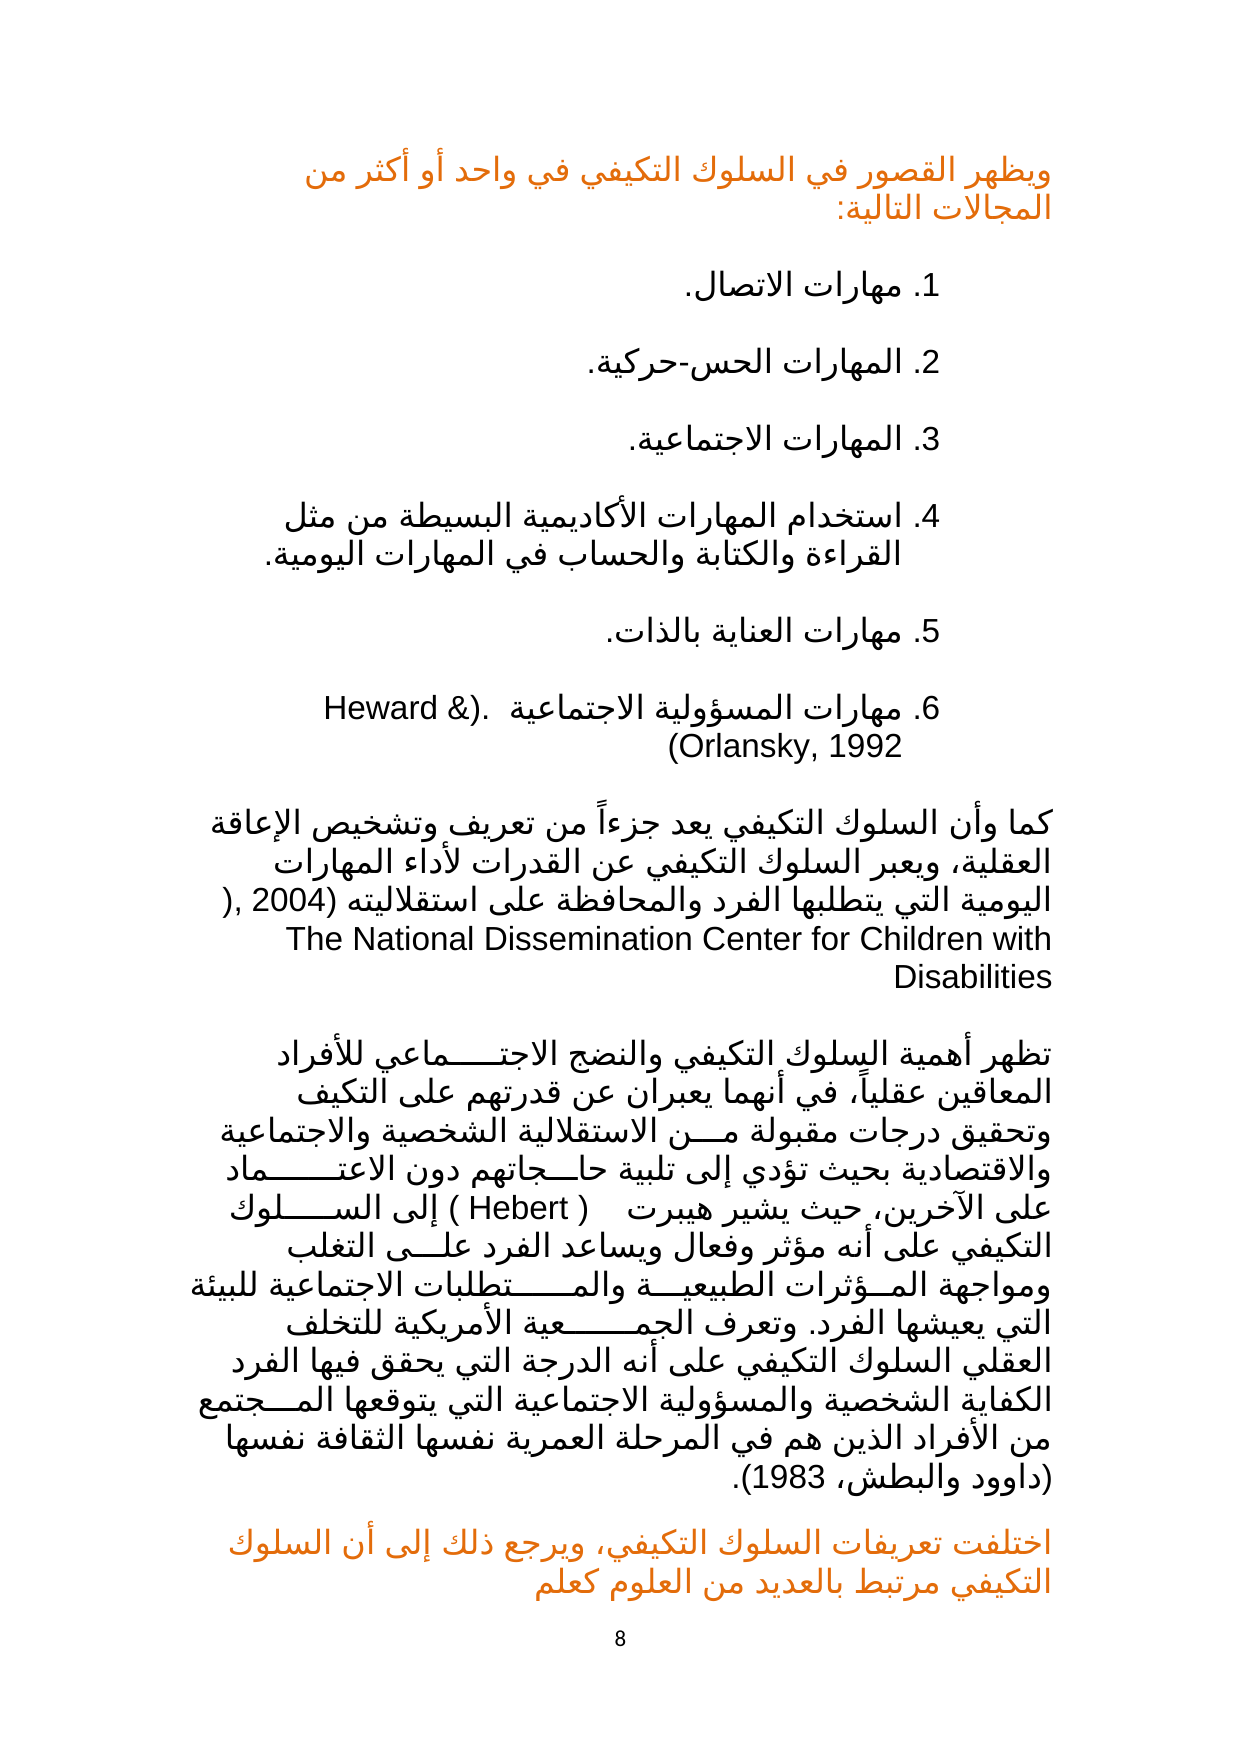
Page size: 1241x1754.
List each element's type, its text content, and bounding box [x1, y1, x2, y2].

text 6. مهارات المسؤولية الاجتماعية .(Heward & Orlansky, 1992) [187, 688, 940, 765]
text 1. مهارات الاتصال. [187, 265, 940, 304]
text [187, 1523, 1053, 1600]
text 2. المهارات الحس-حركية. [187, 342, 940, 381]
text 5. مهارات العناية بالذات. [187, 611, 940, 650]
text كما وأن السلوك التكيفي يعد جزءاً من تعريف وتشخيص الإعاقة العقلية، ويعبر السلوك التكيفي عن القدرات لأداء المهارات اليومية التي يتطلبها الفرد والمحافظة على استقلاليته (2004 ,(The National Dissemination Center for Children with Disabilities [187, 803, 1053, 996]
text 4. استخدام المهارات الأكاديمية البسيطة من مثل القراءة والكتابة والحساب في المهارات اليومية. [187, 496, 940, 573]
text ويظهر القصور في السلوك التكيفي في واحد أو أكثر من المجالات التالية: [187, 150, 1053, 227]
text تظهر أهمية السلوك التكيفي والنضج الاجتـــــماعي للأفراد المعاقين عقلياً، في أنهما يعبران عن قدرتهم على التكيف وتحقيق درجات مقبولة مـــن الاستقلالية الشخصية والاجتماعية والاقتصادية بحيث تؤدي إلى تلبية حاـــجاتهم دون الاعتـــــــماد على الآخرين، حيث يشير هيبرت ( Hebert ) إلى الســـــلوك التكيفي على أنه مؤثر وفعال ويساعد الفرد علـــى التغلب ومواجهة المــؤثرات الطبيعيـــة والمــــــتطلبات الاجتماعية للبيئة التي يعيشها الفرد. وتعرف الجمـــــــعية الأمريكية للتخلف العقلي السلوك التكيفي على أنه الدرجة التي يحقق فيها الفرد الكفاية الشخصية والمسؤولية الاجتماعية التي يتوقعها المـــجتمع من الأفراد الذين هم في المرحلة العمرية نفسها الثقافة نفسها (داوود والبطش، 1983). [187, 1034, 1053, 1495]
text 3. المهارات الاجتماعية. [187, 419, 940, 457]
